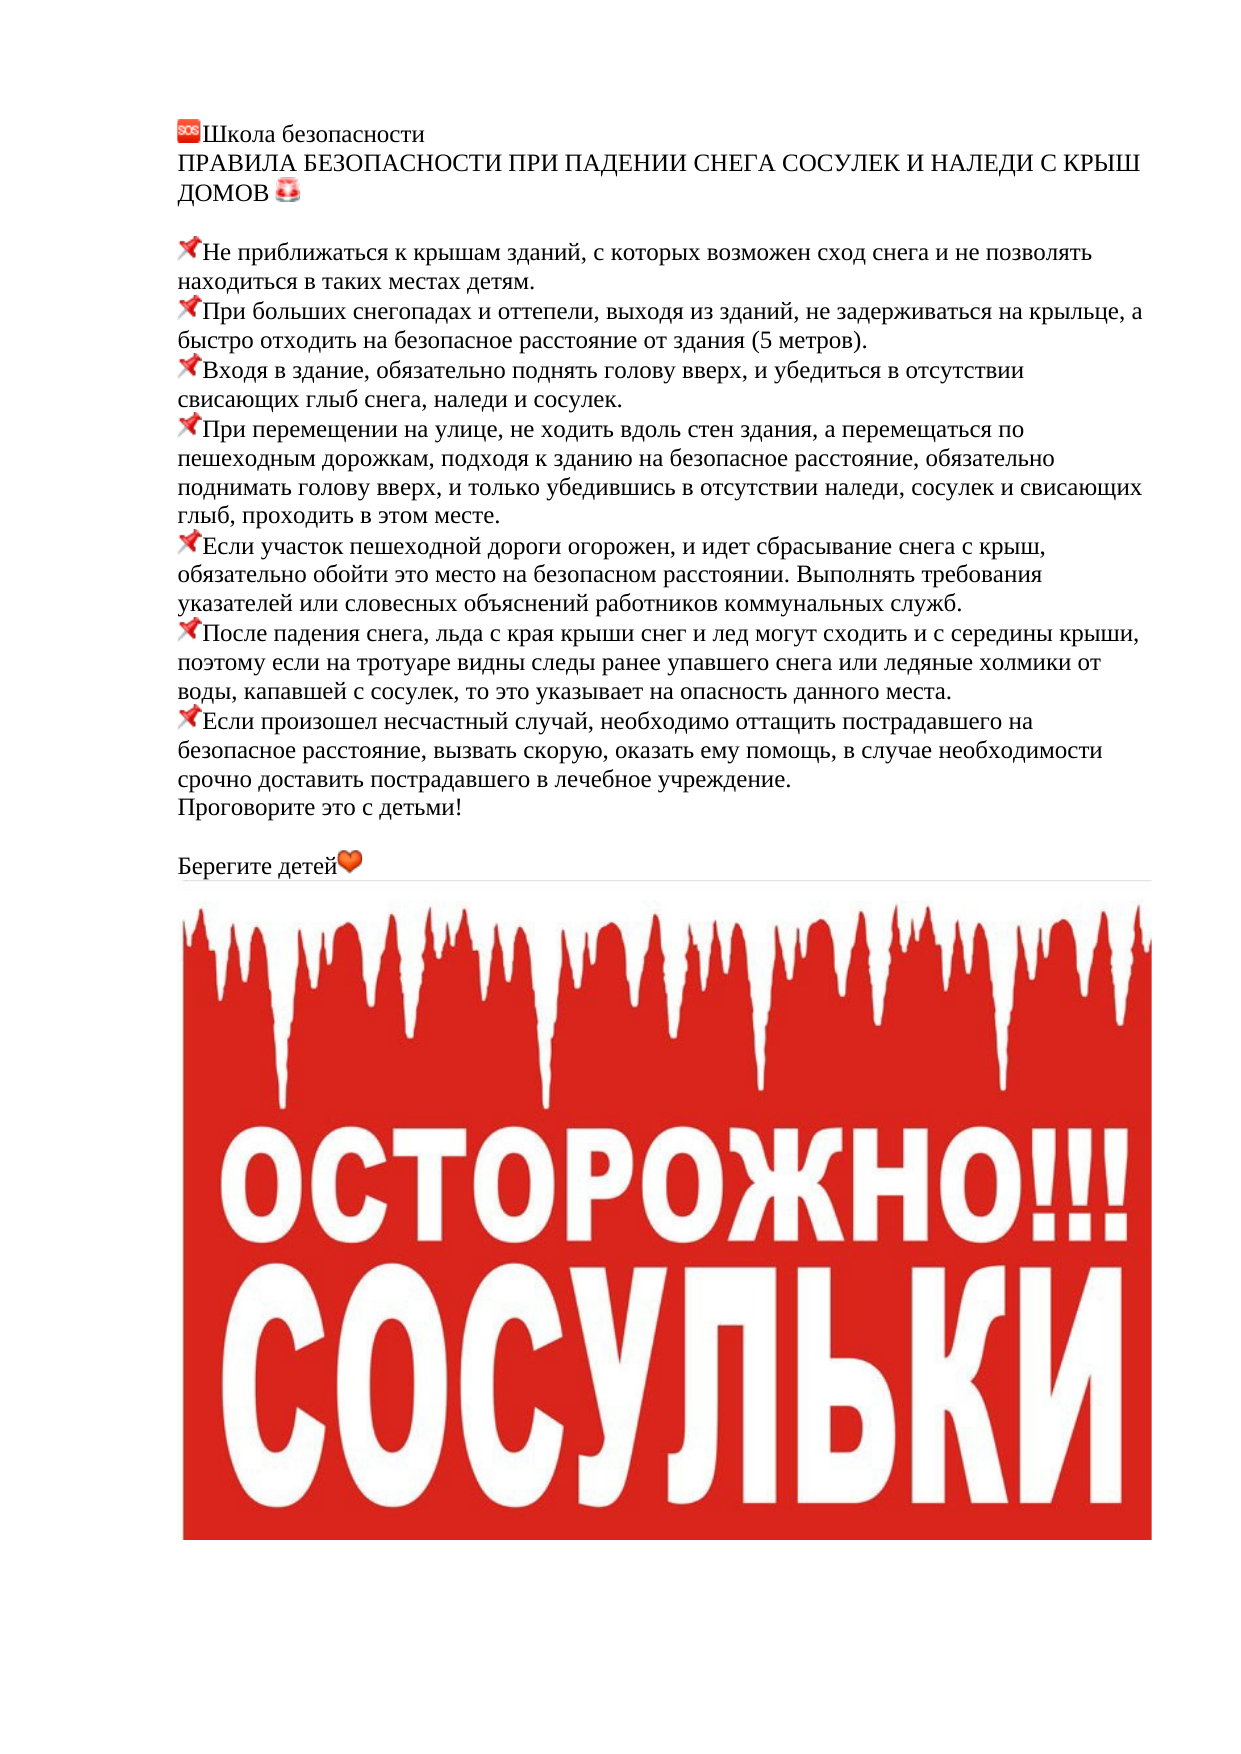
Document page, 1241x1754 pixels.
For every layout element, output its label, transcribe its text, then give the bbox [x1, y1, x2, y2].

picture [177, 412, 202, 438]
picture [177, 353, 202, 379]
picture [337, 850, 363, 875]
picture [177, 617, 202, 642]
picture [177, 704, 202, 730]
picture [177, 236, 202, 261]
text Школа безопасности ПРАВИЛА БЕЗОПАСНОСТИ ПРИ ПАДЕНИИ СНЕГА СОСУЛЕК И НАЛЕДИ С КРЫШ ДОМОВ Не приближаться к крышам зданий, с которых возможен сход снега и не позволять находиться в таких местах детям. При больших снегопадах и оттепели, выходя из зданий, не задерживаться на крыльце, а быстро отходить на безопасное расстояние от здания (5 метров). Входя в здание, обязательно поднять голову вверх, и убедиться в отсутствии свисающих глыб снега, наледи и сосулек. При перемещении на улице, не ходить вдоль стен здания, а перемещаться по пешеходным дорожкам, подходя к зданию на безопасное расстояние, обязательно поднимать голову вверх, и только убедившись в отсутствии наледи, сосулек и свисающих глыб, проходить в этом месте. Если участок пешеходной дороги огорожен, и идет сбрасывание снега с крыш, обязательно обойти это место на безопасном расстоянии. Выполнять требования указателей или словесных объяснений работников коммунальных служб. После падения снега, льда с края крыши снег и лед могут сходить и с середины крыши, поэтому если на тротуаре видны следы ранее упавшего снега или ледяные холмики от воды, капавшей с сосулек, то это указывает на опасность данного места. Если произошел несчастный случай, необходимо оттащить пострадавшего на безопасное расстояние, вызвать скорую, оказать ему помощь, в случае необходимости срочно доставить пострадавшего в лечебное учреждение. Проговорите это с детьми! Берегите детей [177, 118, 1152, 880]
picture [177, 295, 202, 320]
picture [177, 529, 202, 555]
picture [177, 880, 1152, 1540]
picture [275, 177, 301, 202]
picture [177, 118, 202, 143]
